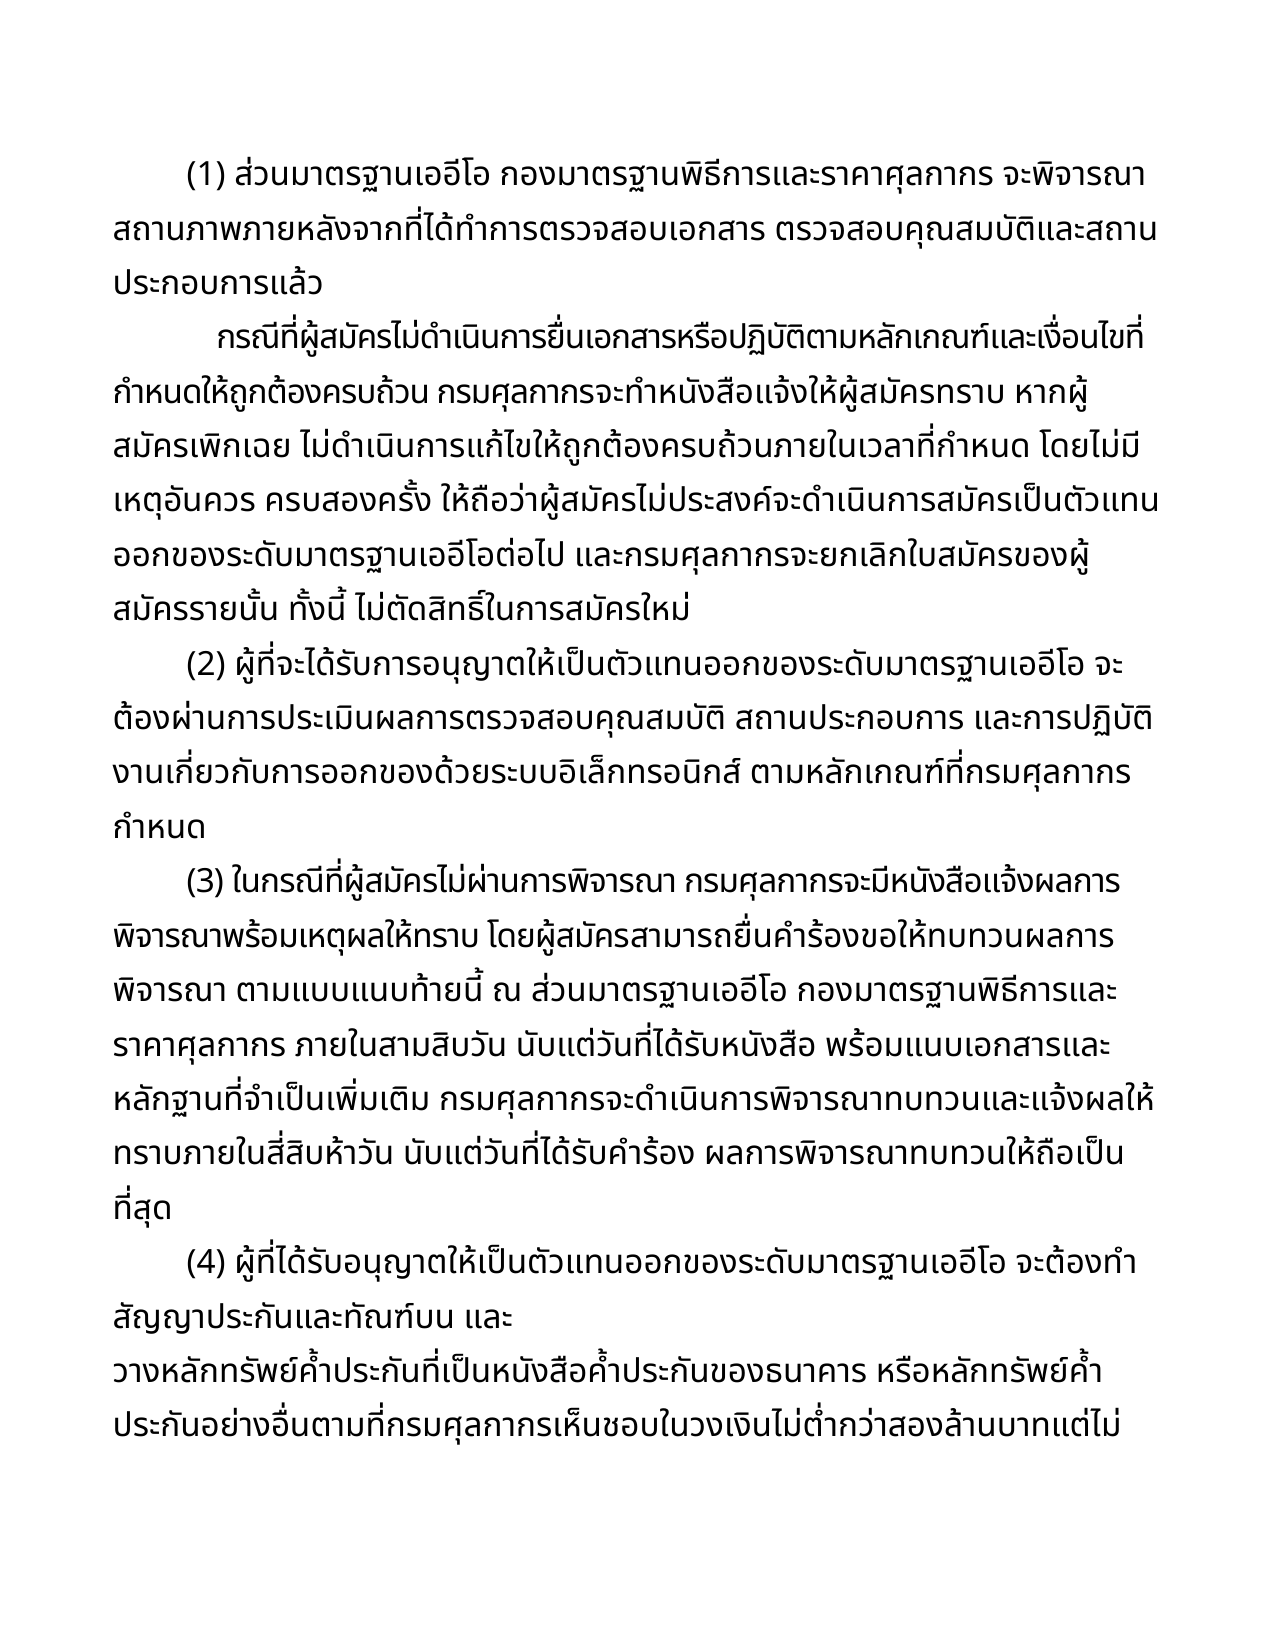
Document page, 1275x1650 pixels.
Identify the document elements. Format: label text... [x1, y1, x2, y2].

text (2) ผู้ที่จะได้รับการอนุญาตให้เป็นตัวแทนออกของระดับมาตรฐานเออีโอ จะต้องผ่านการประเมินผลการตรวจสอบคุณสมบัติ สถานประกอบการ และการปฏิบัติงานเกี่ยวกับการออกของด้วยระบบอิเล็กทรอนิกส์ ตามหลักเกณฑ์ที่กรมศุลกากรกำหนด [112, 639, 1162, 853]
text กรณีที่ผู้สมัครไม่ดำเนินการยื่นเอกสารหรือปฏิบัติตามหลักเกณฑ์และเงื่อนไขที่กำหนดให้ถูกต้องครบถ้วน กรมศุลกากรจะทำหนังสือแจ้งให้ผู้สมัครทราบ หากผู้สมัครเพิกเฉย ไม่ดำเนินการแก้ไขให้ถูกต้องครบถ้วนภายในเวลาที่กำหนด โดยไม่มีเหตุอันควร ครบสองครั้ง ให้ถือว่าผู้สมัครไม่ประสงค์จะดำเนินการสมัครเป็นตัวแทนออกของระดับมาตรฐานเออีโอต่อไป และกรมศุลกากรจะยกเลิกใบสมัครของผู้สมัครรายนั้น ทั้งนี้ ไม่ตัดสิทธิ์ในการสมัครใหม่ [112, 313, 1162, 636]
text (3) ในกรณีที่ผู้สมัครไม่ผ่านการพิจารณา กรมศุลกากรจะมีหนังสือแจ้งผลการพิจารณาพร้อมเหตุผลให้ทราบ โดยผู้สมัครสามารถยื่นคำร้องขอให้ทบทวนผลการพิจารณา ตามแบบแนบท้ายนี้ ณ ส่วนมาตรฐานเออีโอ กองมาตรฐานพิธีการและราคาศุลกากร ภายในสามสิบวัน นับแต่วันที่ได้รับหนังสือ พร้อมแนบเอกสารและหลักฐานที่จำเป็นเพิ่มเติม กรมศุลกากรจะดำเนินการพิจารณาทบทวนและแจ้งผลให้ทราบภายในสี่สิบห้าวัน นับแต่วันที่ได้รับคำร้อง ผลการพิจารณาทบทวนให้ถือเป็นที่สุด [112, 857, 1162, 1234]
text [112, 1238, 1162, 1452]
text (1) ส่วนมาตรฐานเออีโอ กองมาตรฐานพิธีการและราคาศุลกากร จะพิจารณาสถานภาพภายหลังจากที่ได้ทำการตรวจสอบเอกสาร ตรวจสอบคุณสมบัติและสถานประกอบการแล้ว [112, 150, 1162, 309]
